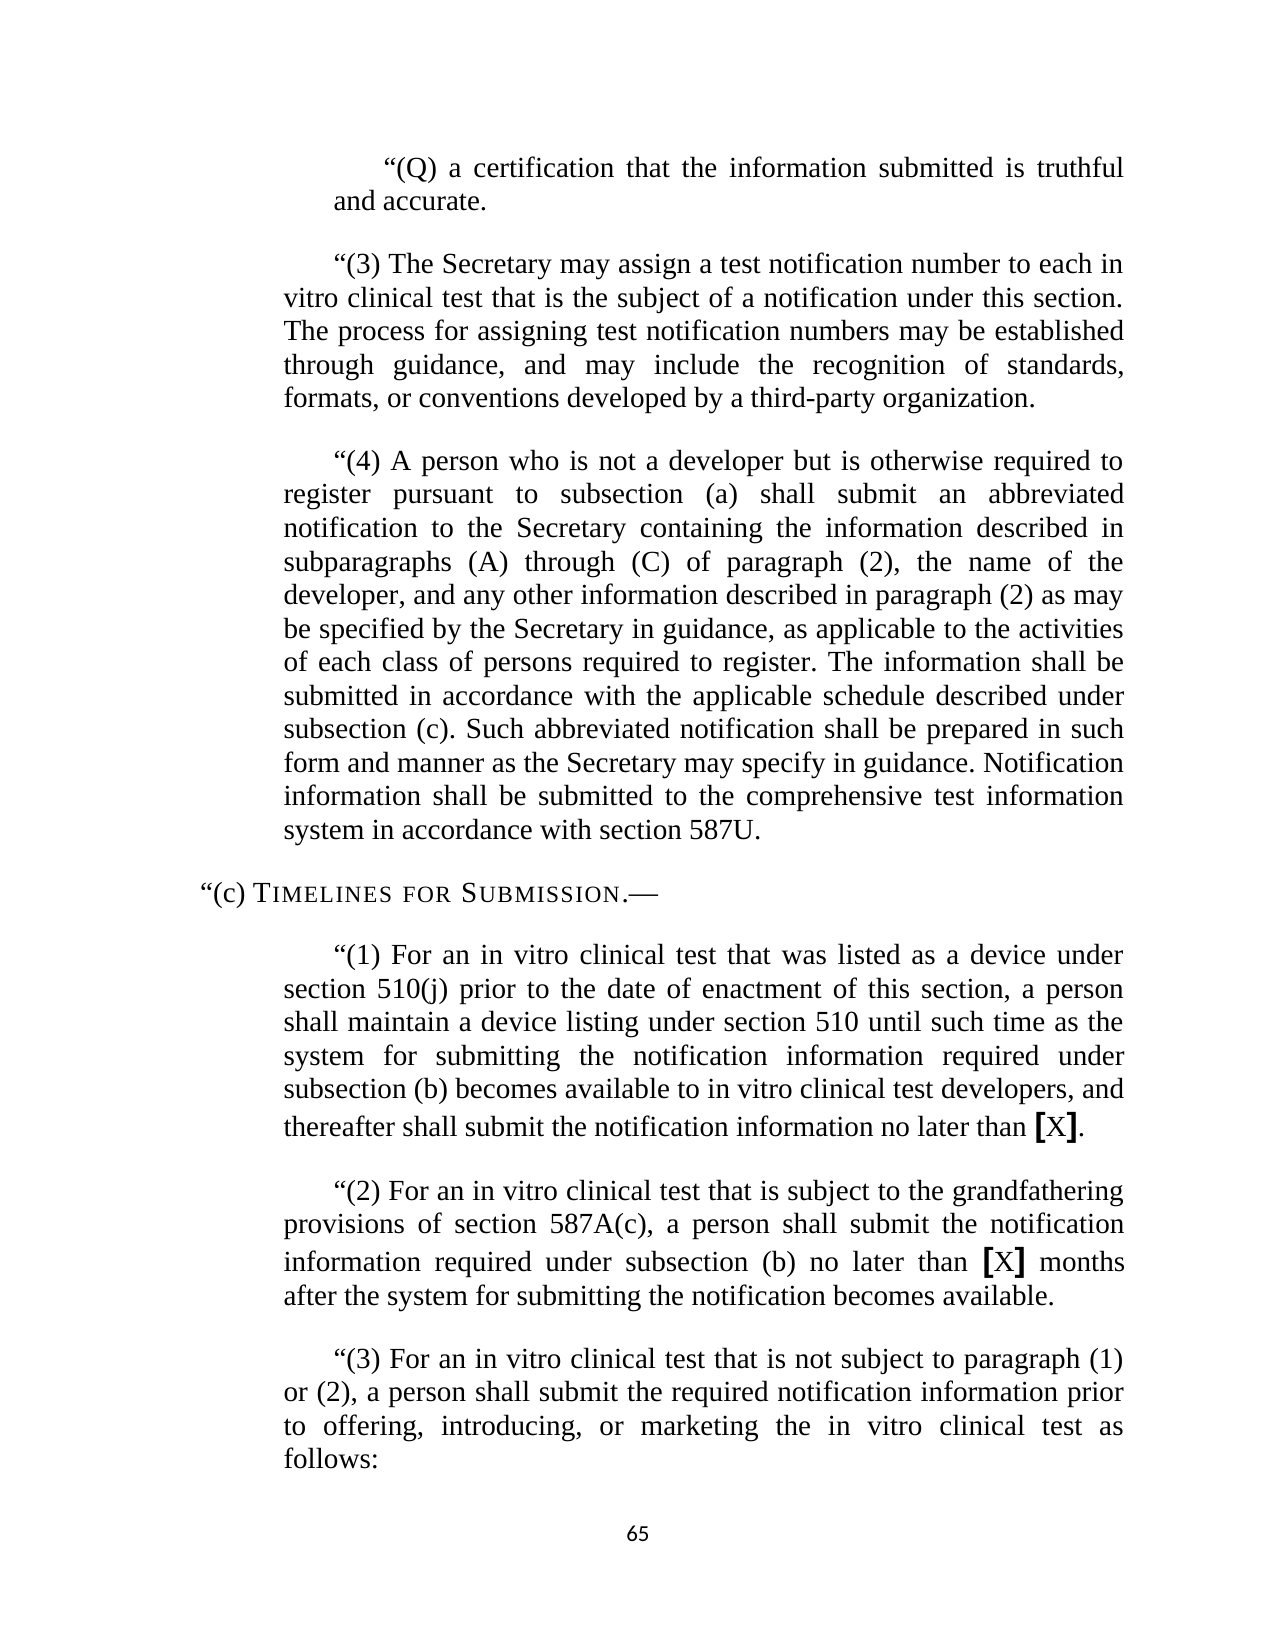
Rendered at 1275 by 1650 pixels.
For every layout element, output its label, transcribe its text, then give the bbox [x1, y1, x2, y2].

text “(Q) a certification that the information submitted is truthful and accurate. [333, 150, 1125, 217]
text “(3) The Secretary may assign a test notification number to each in vitro clinical test that is the subject of a notification under this section. The process for assigning test notification numbers may be established through guidance, and may include the recognition of standards, formats, or conventions developed by a third-party organization. [283, 246, 1125, 414]
text “(1) For an in vitro clinical test that was listed as a device under section 510(j) prior to the date of enactment of this section, a person shall maintain a device listing under section 510 until such time as the system for submitting the notification information required under subsection (b) becomes available to in vitro clinical test developers, and thereafter shall submit the notification information no later than [X]. [283, 937, 1125, 1144]
text “(3) For an in vitro clinical test that is not subject to paragraph (1) or (2), a person shall submit the required notification information prior to offering, introducing, or marketing the in vitro clinical test as follows: [283, 1341, 1125, 1475]
text “(2) For an in vitro clinical test that is subject to the grandfathering provisions of section 587A(c), a person shall submit the notification information required under subsection (b) no later than [X] months after the system for submitting the notification becomes available. [283, 1173, 1125, 1312]
text “(4) A person who is not a developer but is otherwise required to register pursuant to subsection (a) shall submit an abbreviated notification to the Secretary containing the information described in subparagraphs (A) through (C) of paragraph (2), the name of the developer, and any other information described in paragraph (2) as may be specified by the Secretary in guidance, as applicable to the activities of each class of persons required to register. The information shall be submitted in accordance with the applicable schedule described under subsection (c). Such abbreviated notification shall be prepared in such form and manner as the Secretary may specify in guidance. Notification information shall be submitted to the comprehensive test information system in accordance with section 587U. [283, 443, 1125, 846]
text “(c) Timelines for Submission.— [150, 875, 1125, 908]
